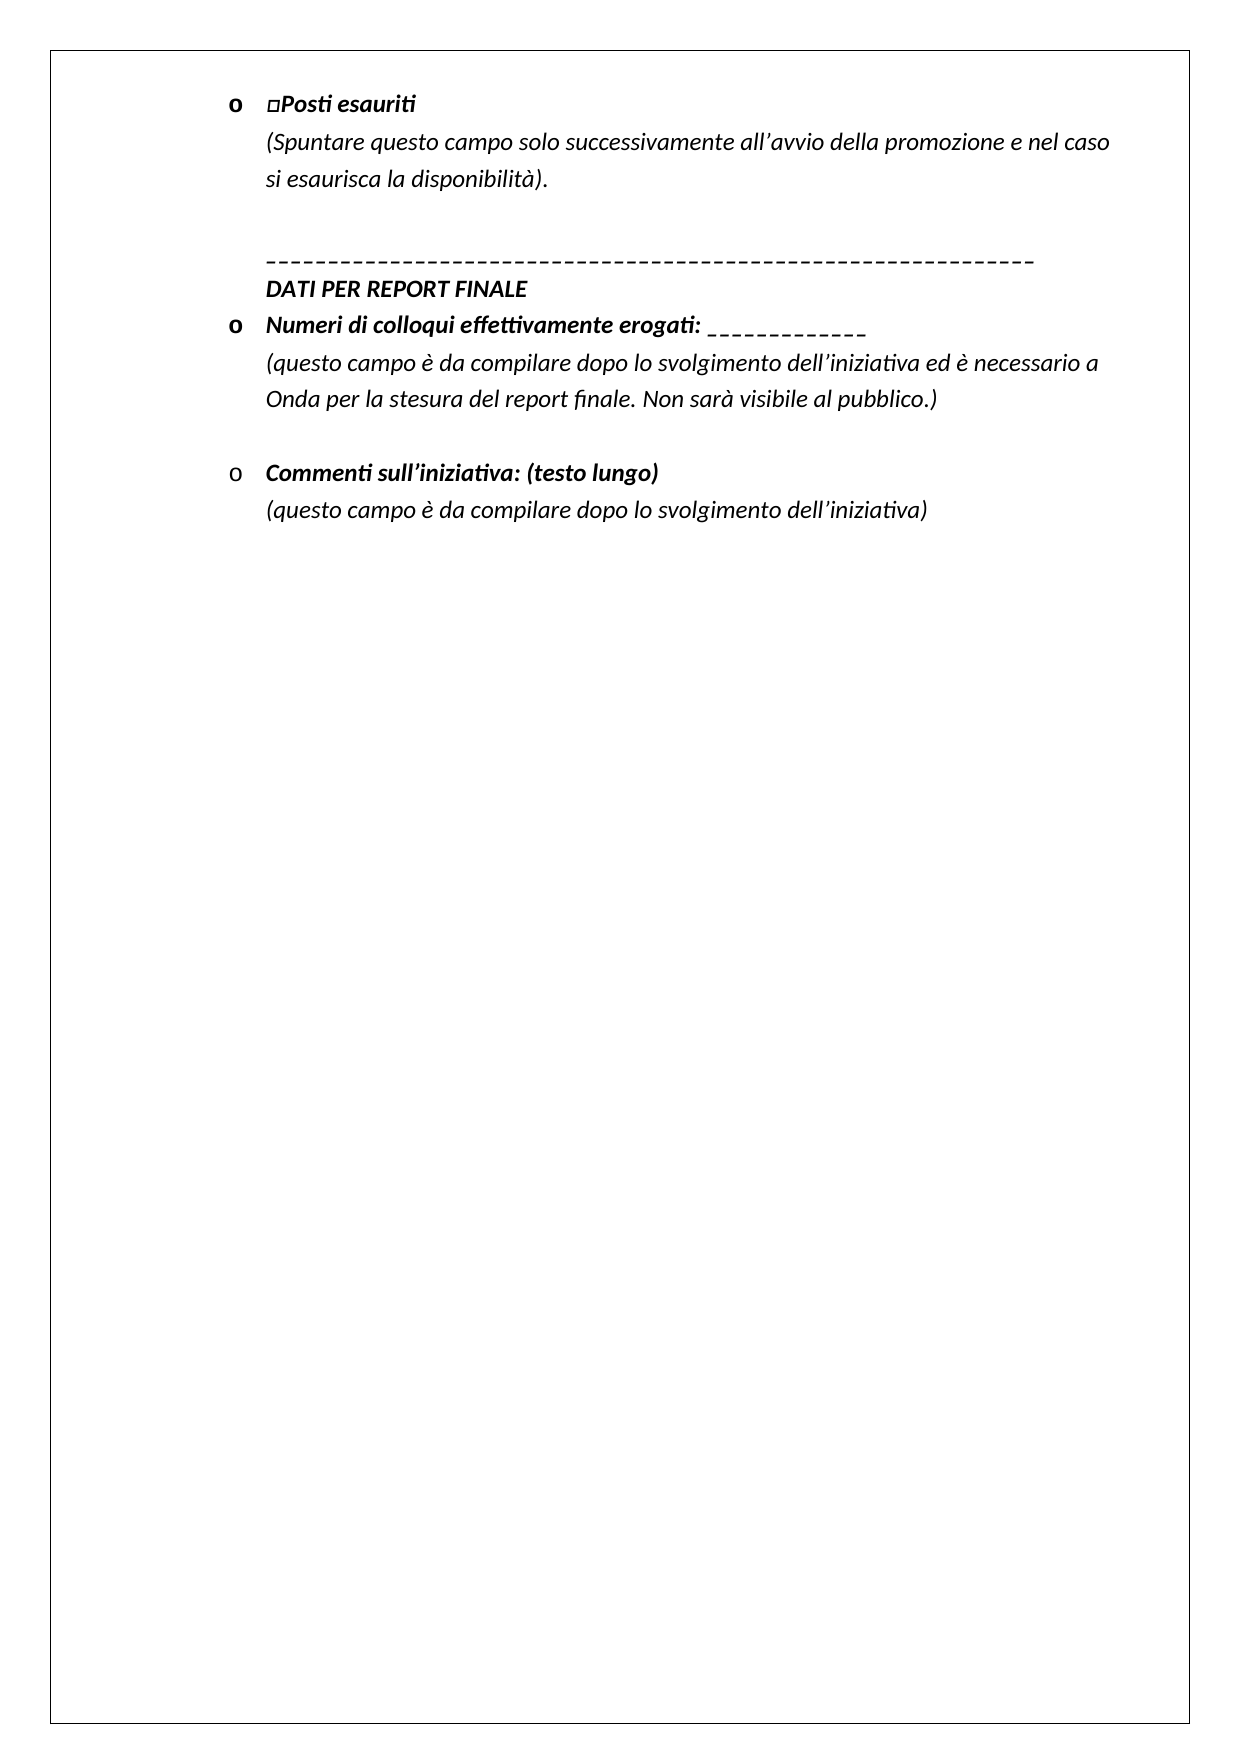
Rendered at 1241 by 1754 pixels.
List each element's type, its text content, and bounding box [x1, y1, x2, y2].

list ______________________________________________________________ [266, 236, 1122, 267]
list □Posti esauriti (Spuntare questo campo solo successivamente all’avvio della promozione e nel caso si esaurisca la disponibilità). [228, 89, 1122, 193]
list Numeri di colloqui effettivamente erogati: _____________ (questo campo è da compilare dopo lo svolgimento dell’iniziativa ed è necessario a Onda per la stesura del report finale. Non sarà visibile al pubblico.) [228, 309, 1122, 414]
list Commenti sull’iniziativa: (testo lungo) (questo campo è da compilare dopo lo svolgimento dell’iniziativa) [228, 457, 1122, 525]
list DATI PER REPORT FINALE [266, 273, 1122, 303]
